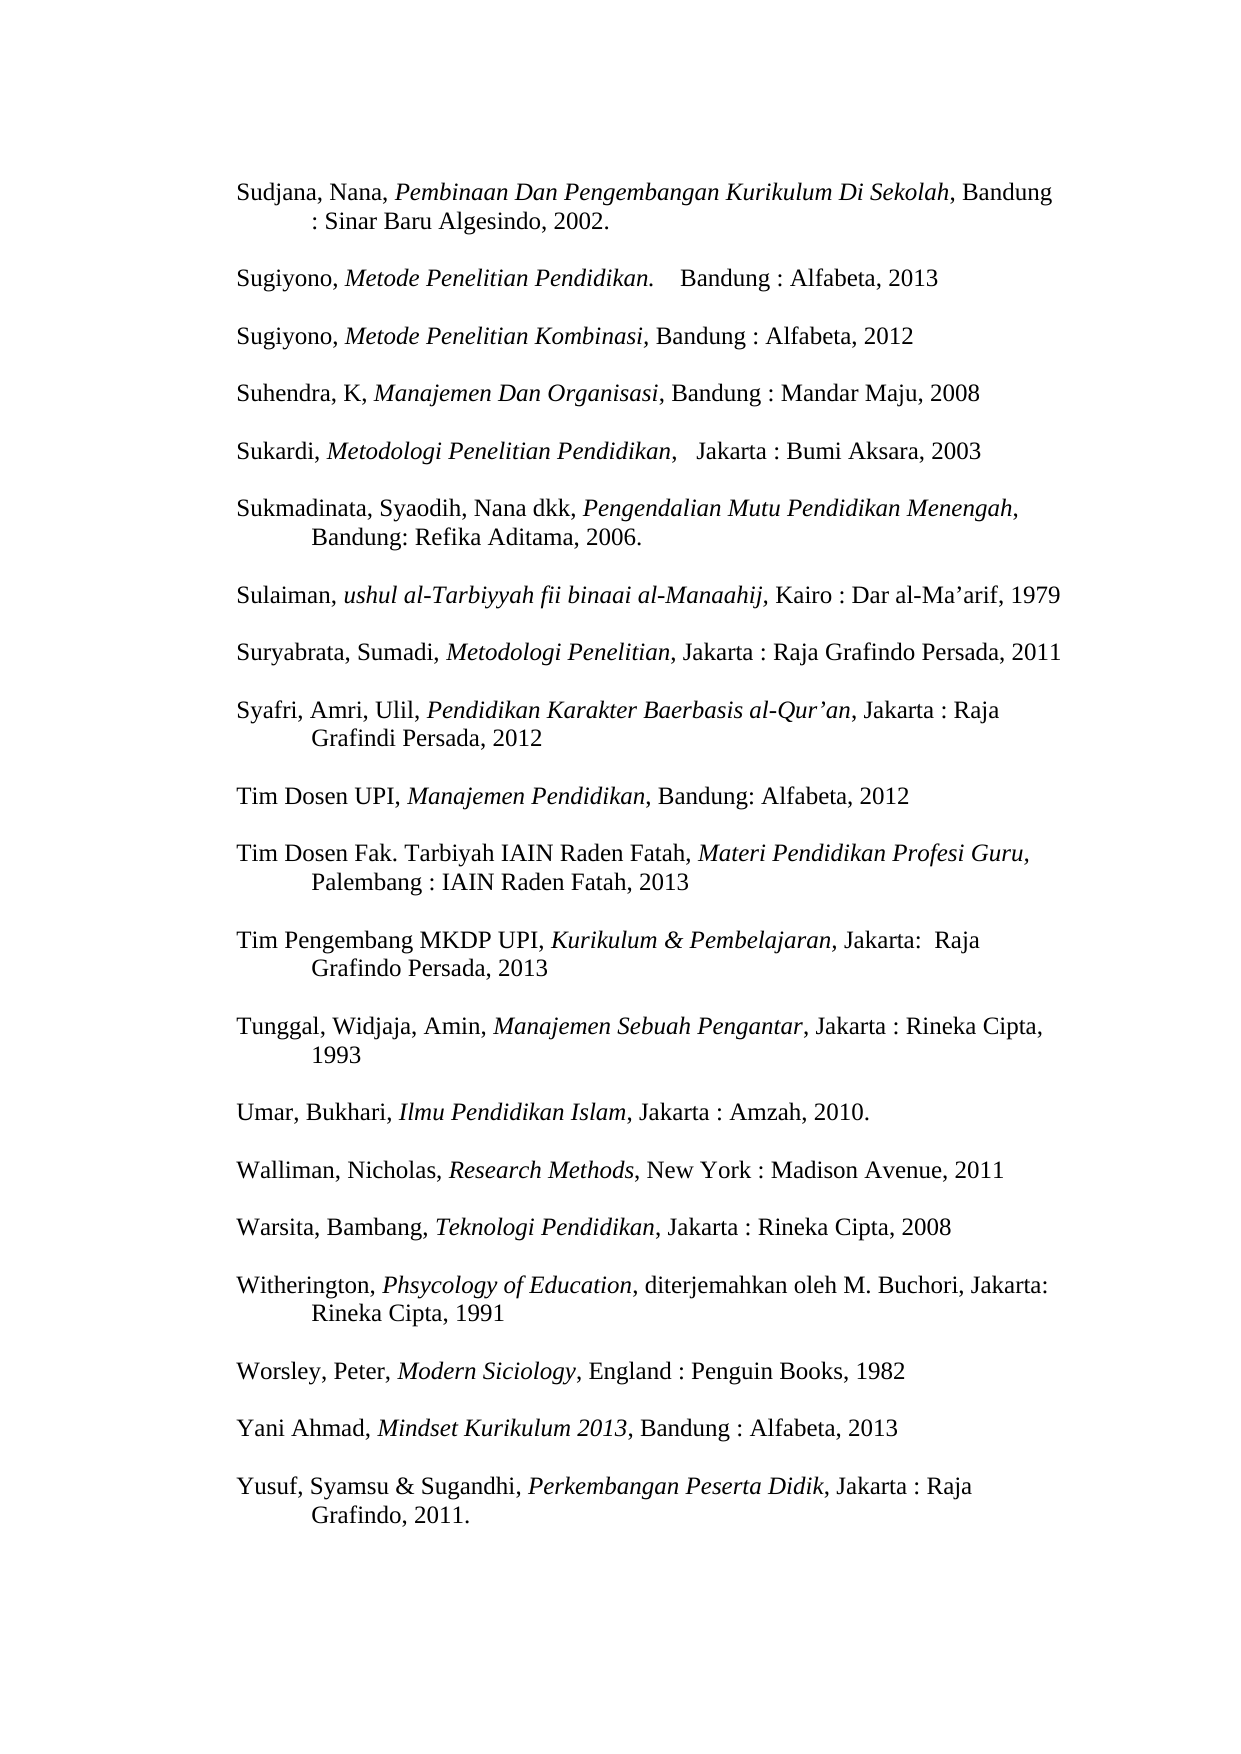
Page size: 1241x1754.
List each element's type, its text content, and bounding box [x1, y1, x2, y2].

text Worsley, Peter, Modern Siciology, England : Penguin Books, 1982 [236, 1356, 1075, 1385]
text Sulaiman, ushul al-Tarbiyyah fii binaai al-Manaahij, Kairo : Dar al-Ma’arif, 1979 [236, 580, 1075, 608]
text Sukmadinata, Syaodih, Nana dkk, Pengendalian Mutu Pendidikan Menengah, [236, 493, 1075, 522]
text Bandung: Refika Aditama, 2006. [236, 522, 1075, 551]
text Warsita, Bambang, Teknologi Pendidikan, Jakarta : Rineka Cipta, 2008 [236, 1212, 1075, 1241]
text Sukardi, Metodologi Penelitian Pendidikan, Jakarta : Bumi Aksara, 2003 [236, 436, 1075, 465]
text Grafindi Persada, 2012 [236, 723, 1075, 752]
text Suryabrata, Sumadi, Metodologi Penelitian, Jakarta : Raja Grafindo Persada, 2011 [236, 637, 1075, 666]
text Palembang : IAIN Raden Fatah, 2013 [236, 867, 1075, 896]
text Rineka Cipta, 1991 [236, 1298, 1075, 1327]
text Grafindo, 2011. [236, 1500, 1075, 1528]
text Suhendra, K, Manajemen Dan Organisasi, Bandung : Mandar Maju, 2008 [236, 378, 1075, 407]
text Tim Dosen UPI, Manajemen Pendidikan, Bandung: Alfabeta, 2012 [236, 781, 1075, 810]
text Syafri, Amri, Ulil, Pendidikan Karakter Baerbasis al-Qur’an, Jakarta : Raja [236, 695, 1075, 723]
text Grafindo Persada, 2013 [236, 953, 1075, 982]
text Tim Dosen Fak. Tarbiyah IAIN Raden Fatah, Materi Pendidikan Profesi Guru, [236, 838, 1075, 867]
text Sudjana, Nana, Pembinaan Dan Pengembangan Kurikulum Di Sekolah, Bandung [236, 177, 1075, 206]
text : Sinar Baru Algesindo, 2002. [236, 206, 1075, 235]
text Umar, Bukhari, Ilmu Pendidikan Islam, Jakarta : Amzah, 2010. [236, 1097, 1075, 1126]
text Sugiyono, Metode Penelitian Pendidikan. Bandung : Alfabeta, 2013 [236, 263, 1075, 292]
text 1993 [236, 1040, 1075, 1068]
text Tunggal, Widjaja, Amin, Manajemen Sebuah Pengantar, Jakarta : Rineka Cipta, [236, 1011, 1075, 1040]
text Tim Pengembang MKDP UPI, Kurikulum & Pembelajaran, Jakarta: Raja [236, 925, 1075, 953]
text Yusuf, Syamsu & Sugandhi, Perkembangan Peserta Didik, Jakarta : Raja [236, 1471, 1075, 1500]
text Yani Ahmad, Mindset Kurikulum 2013, Bandung : Alfabeta, 2013 [236, 1413, 1075, 1442]
text Walliman, Nicholas, Research Methods, New York : Madison Avenue, 2011 [236, 1155, 1075, 1183]
text Sugiyono, Metode Penelitian Kombinasi, Bandung : Alfabeta, 2012 [236, 321, 1075, 350]
text Witherington, Phsycology of Education, diterjemahkan oleh M. Buchori, Jakarta: [236, 1270, 1075, 1298]
